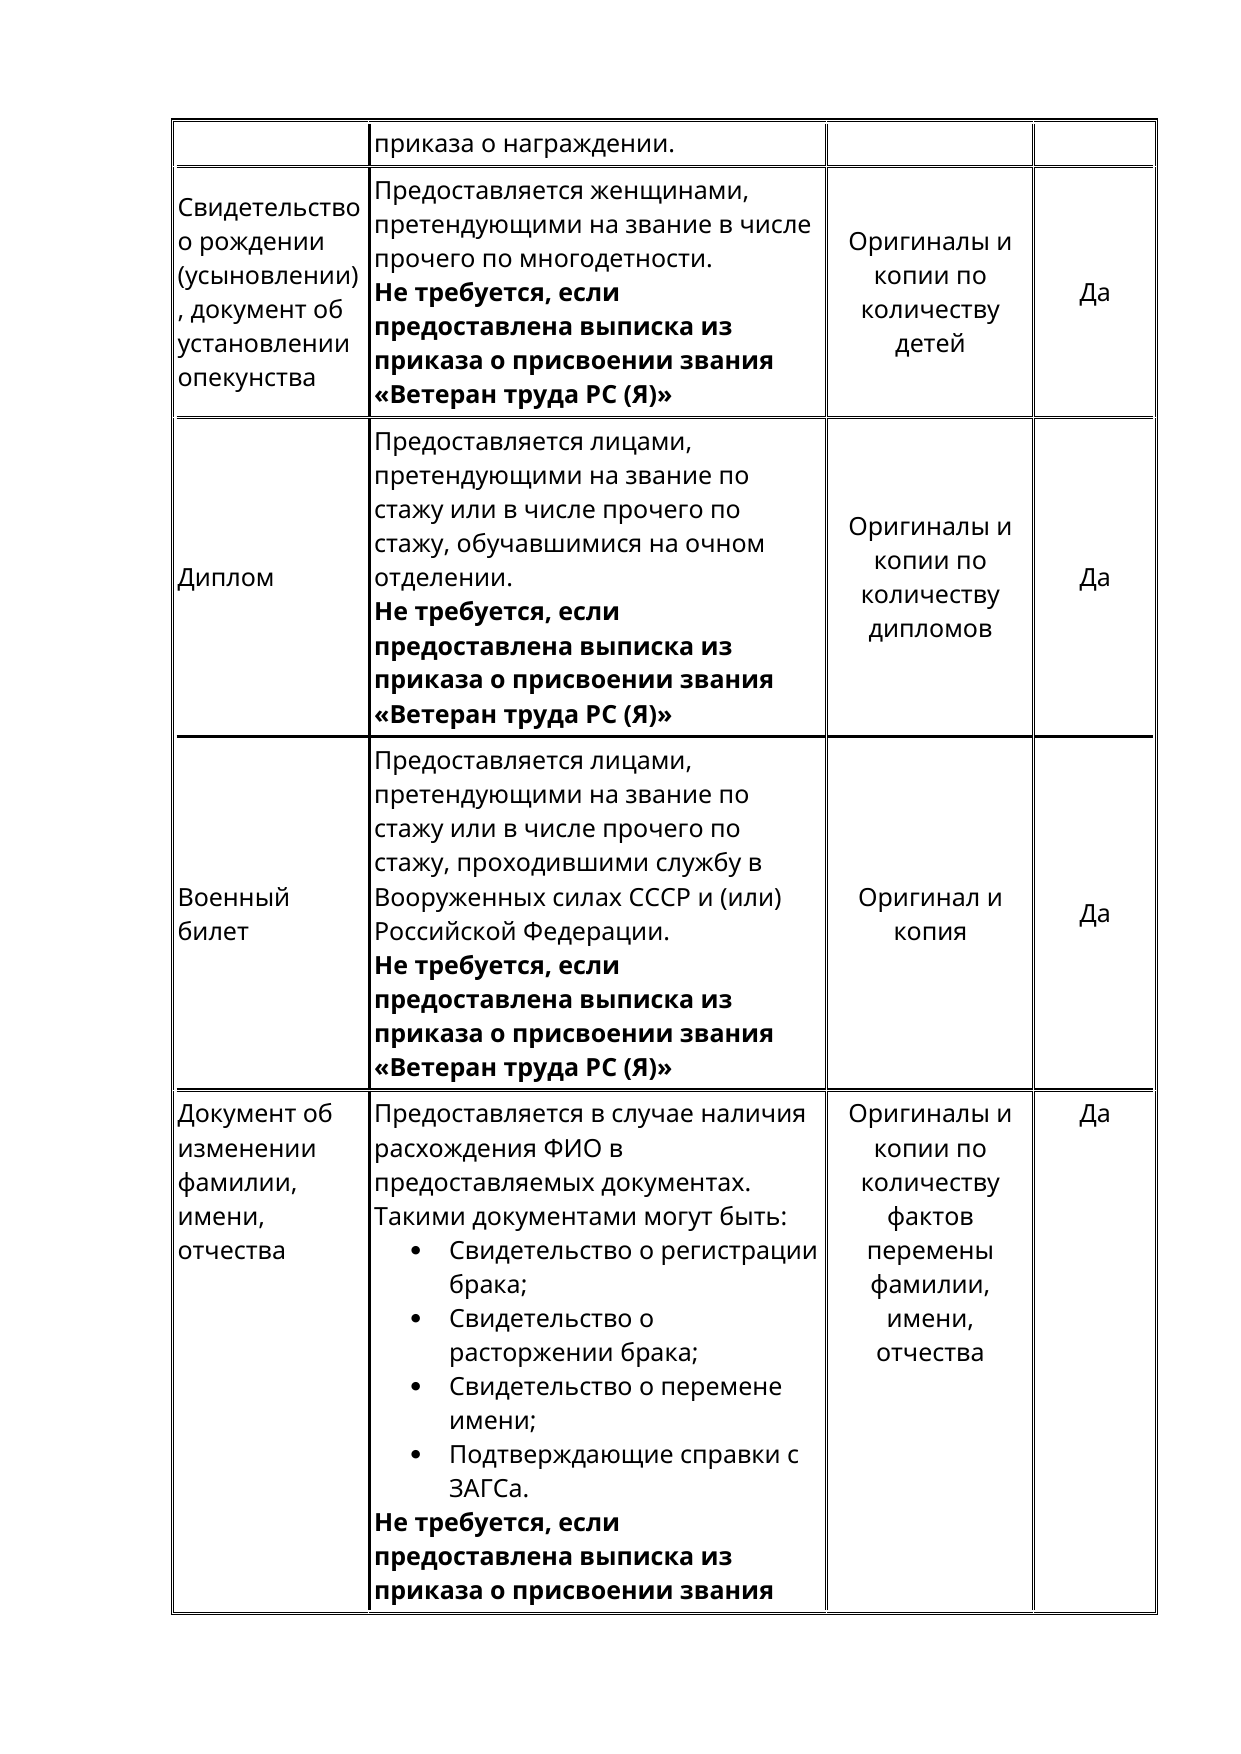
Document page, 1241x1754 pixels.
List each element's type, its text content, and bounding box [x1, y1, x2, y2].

table_cell Да [1034, 416, 1156, 735]
table_cell Да [1035, 735, 1155, 1088]
table_cell Свидетельство о рождении (усыновлении), документ об установлении опекунства [173, 165, 369, 416]
table_cell Оригиналы и копии по количеству детей [828, 168, 1032, 416]
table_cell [369, 122, 827, 165]
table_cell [827, 1092, 1034, 1612]
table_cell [369, 1092, 827, 1612]
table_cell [174, 1088, 369, 1612]
table_cell Предоставляется женщинами, претендующими на звание в числе прочего по многодетности. Не требуется, если предоставлена выписка из приказа о присвоении звания «Ветеран труда РС (Я)» [371, 168, 825, 416]
table_cell Оригинал и копия [828, 738, 1032, 1088]
table_cell Диплом [173, 416, 369, 735]
table_cell Да [1034, 122, 1155, 165]
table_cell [174, 120, 369, 165]
table_cell Предоставляется лицами, претендующими на звание по стажу или в числе прочего по стажу, проходившими службу в Вооруженных силах СССР и (или) Российской Федерации. Не требуется, если предоставлена выписка из приказа о присвоении звания «Ветеран труда РС (Я)» [371, 738, 825, 1088]
table_cell Предоставляется лицами, претендующими на звание по стажу или в числе прочего по стажу, обучавшимися на очном отделении. Не требуется, если предоставлена выписка из приказа о присвоении звания «Ветеран труда РС (Я)» [371, 419, 825, 735]
table_cell Оригиналы и копии по количеству дипломов [828, 419, 1032, 735]
table_cell Военный билет [174, 735, 368, 1088]
table_cell Да [1034, 165, 1156, 416]
table_cell Да [1034, 1088, 1155, 1612]
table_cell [827, 122, 1034, 165]
